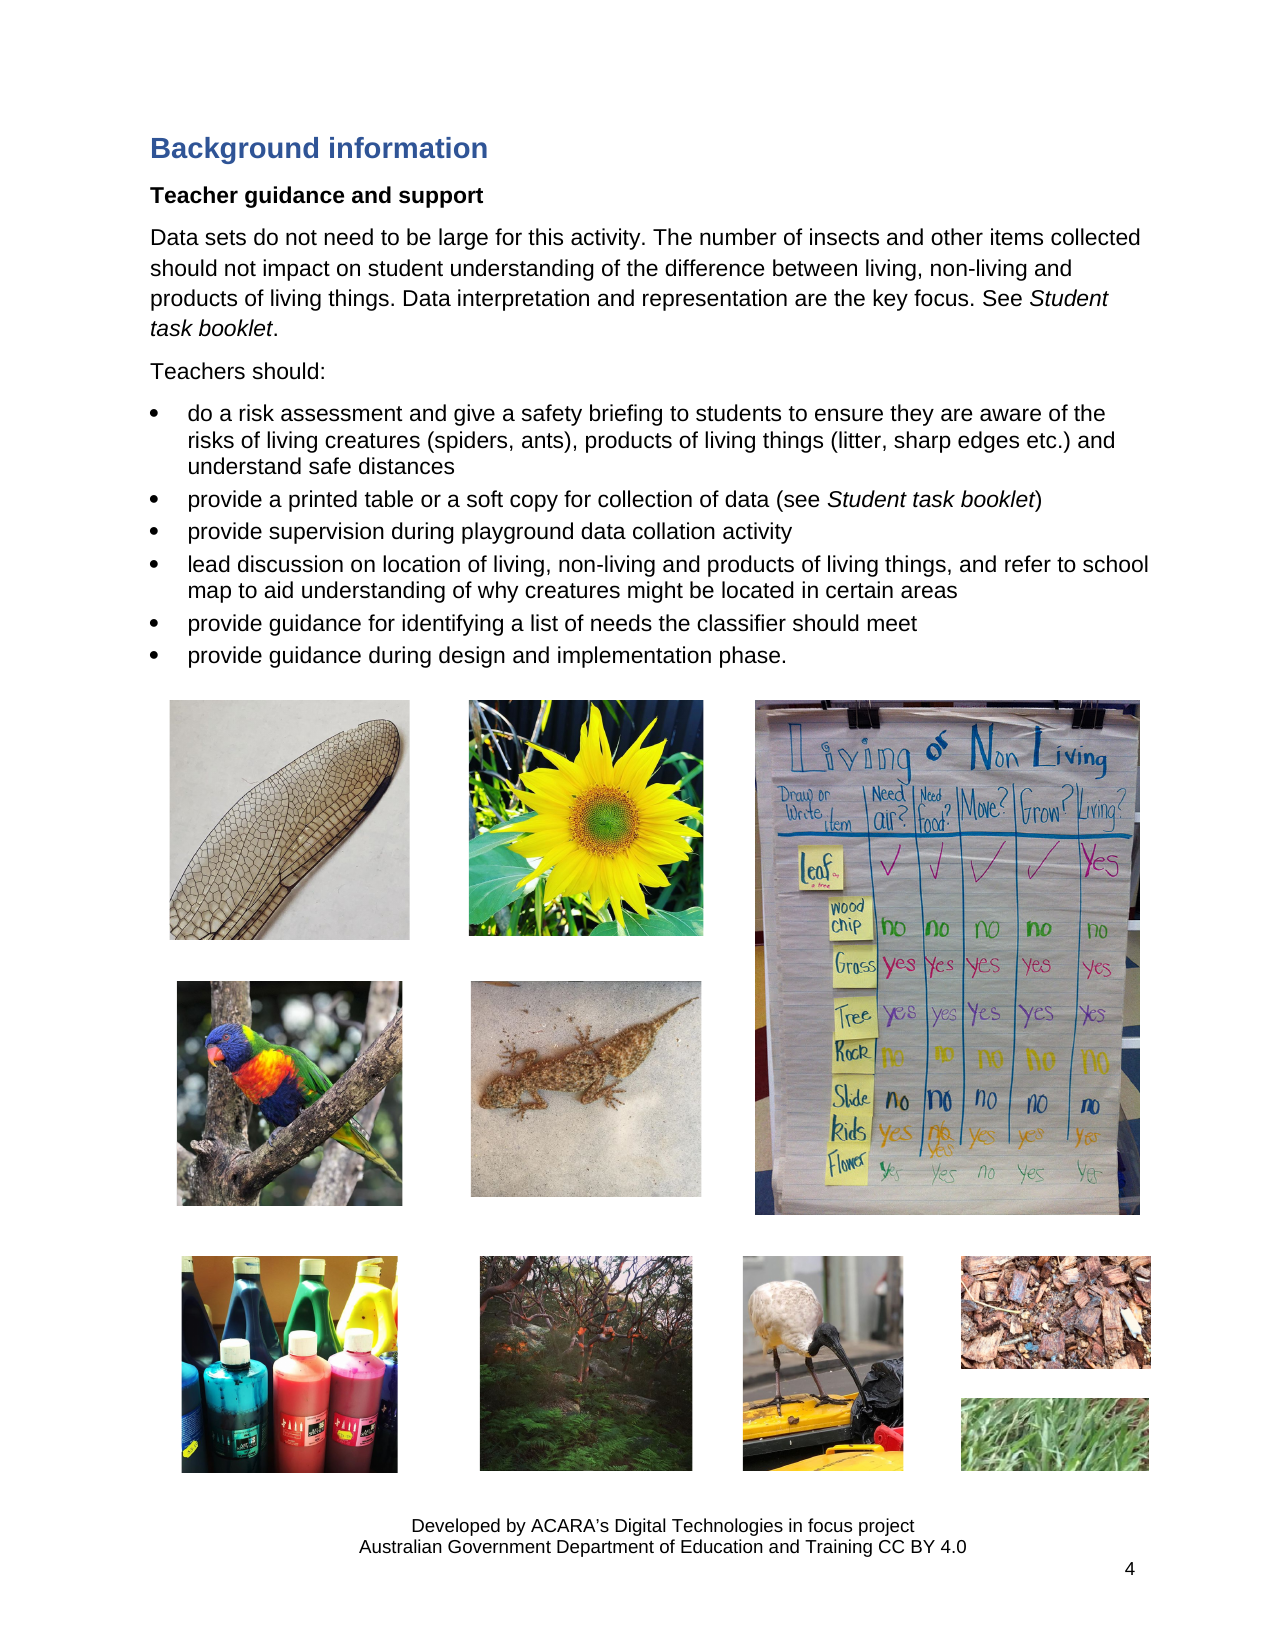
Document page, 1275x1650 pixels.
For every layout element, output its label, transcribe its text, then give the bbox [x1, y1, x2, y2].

table_header [440, 675, 732, 956]
text Teachers should: [150, 358, 1152, 384]
picture [479, 1256, 693, 1471]
table_header [732, 675, 1163, 1232]
list provide a printed table or a soft copy for collection of data (see Student task booklet) [150, 486, 1152, 512]
list provide guidance for identifying a list of needs the classifier should meet [150, 610, 1152, 636]
picture [181, 1256, 398, 1473]
table_cell [440, 1232, 732, 1490]
table_cell [139, 956, 440, 1232]
picture [470, 981, 702, 1197]
list lead discussion on location of living, non-living and products of living things, and refer to school map to aid understanding of why creatures might be located in certain areas [150, 551, 1152, 604]
text Background information [150, 131, 1152, 164]
table_cell [139, 1232, 440, 1490]
table_cell [950, 1232, 1163, 1490]
list provide guidance during design and implementation phase. [150, 642, 1152, 669]
picture [961, 1398, 1149, 1471]
table_cell [440, 956, 732, 1232]
picture [961, 1256, 1151, 1369]
picture [169, 700, 410, 940]
list provide supervision during playground data collation activity [150, 518, 1152, 545]
picture [468, 700, 704, 936]
text Data sets do not need to be large for this activity. The number of insects and other items collected should not impact on student understanding of the difference between living, non-living and products of living things. Data interpretation and representation are the key focus. See Student task booklet. [150, 224, 1152, 341]
picture [176, 981, 403, 1206]
text Teacher guidance and support [150, 182, 1152, 208]
table_header [139, 675, 440, 956]
picture [742, 1256, 904, 1471]
table_cell [732, 1232, 950, 1490]
picture [755, 700, 1140, 1215]
list do a risk assessment and give a safety briefing to students to ensure they are aware of the risks of living creatures (spiders, ants), products of living things (litter, sharp edges etc.) and understand safe distances [150, 400, 1152, 479]
